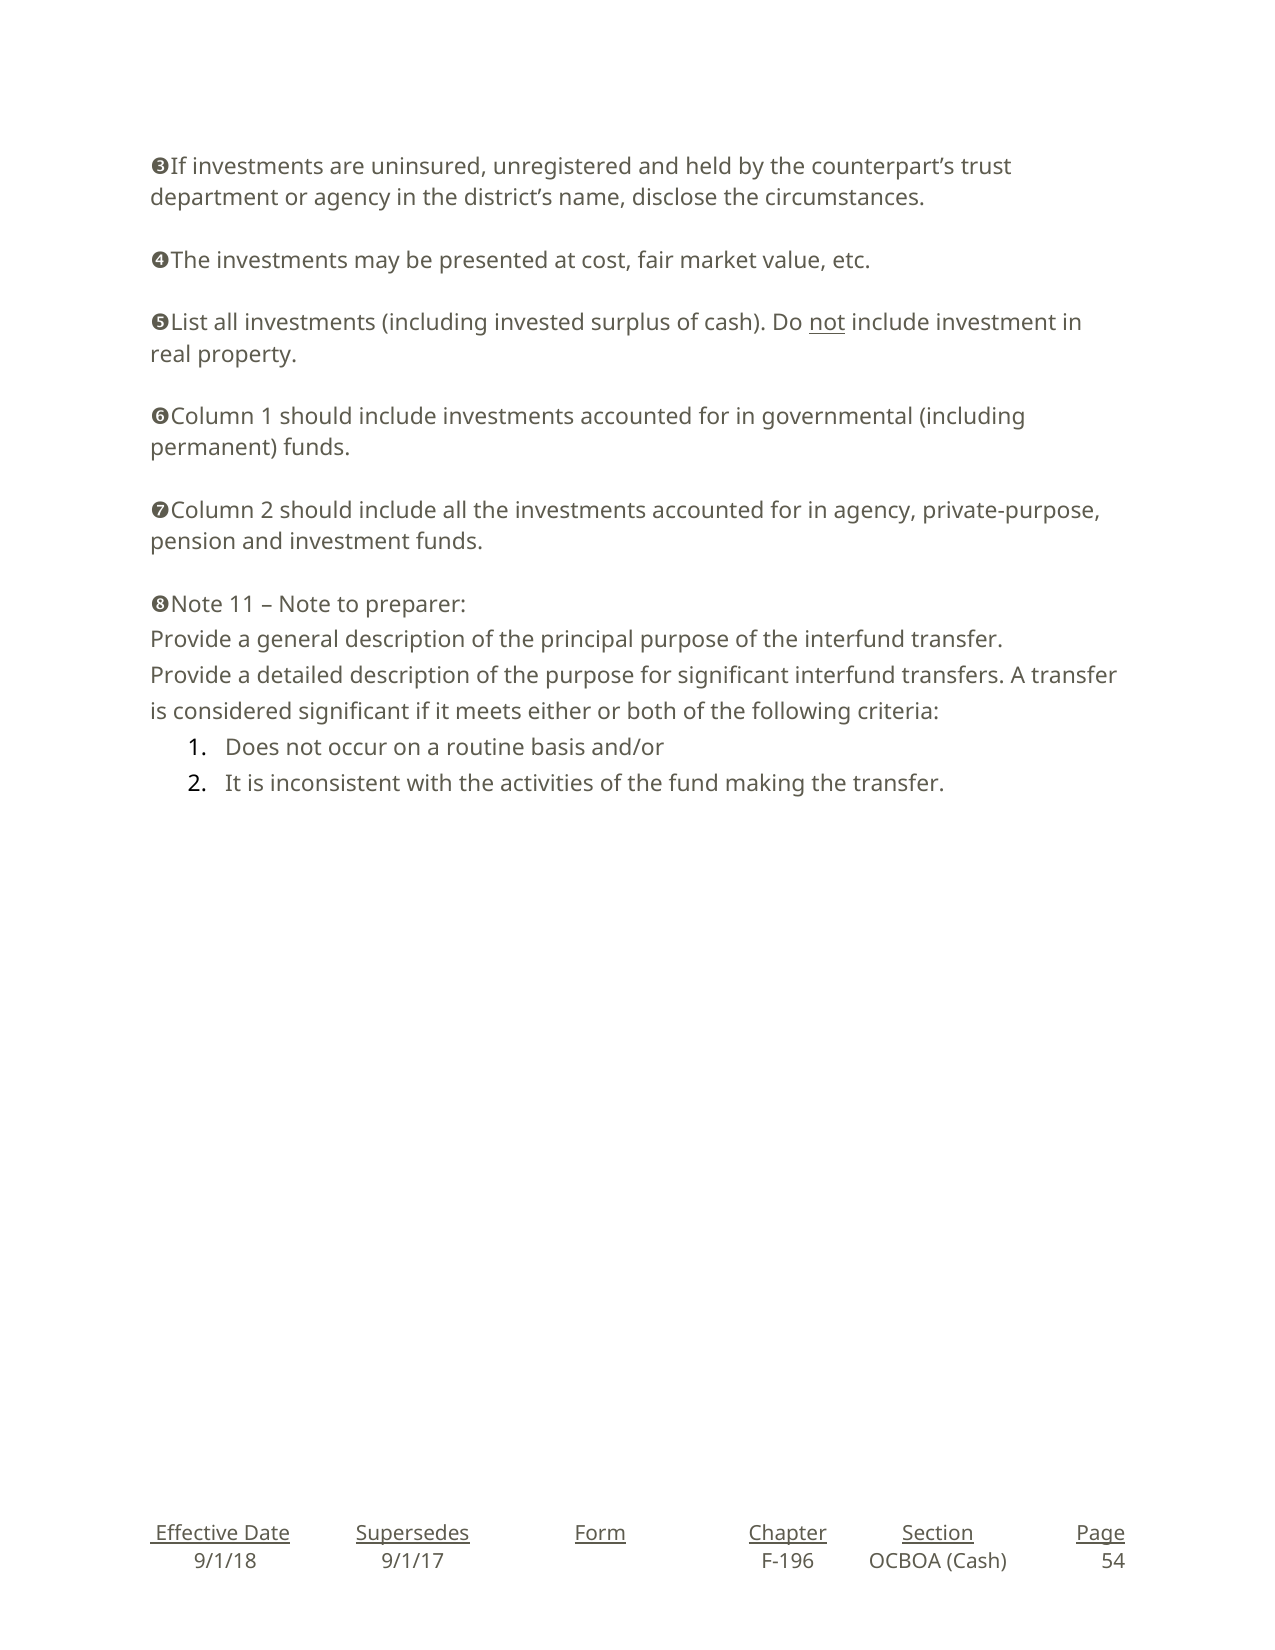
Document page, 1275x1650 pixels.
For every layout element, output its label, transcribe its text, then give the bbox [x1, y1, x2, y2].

text List all investments (including invested surplus of cash). Do not include investment in real property. [150, 306, 1125, 369]
text Column 1 should include investments accounted for in governmental (including permanent) funds. [150, 400, 1125, 462]
text Note 11 – Note to preparer: [150, 587, 1125, 619]
text Provide a general description of the principal purpose of the interfund transfer. [150, 623, 1125, 655]
text If investments are uninsured, unregistered and held by the counterpart’s trust department or agency in the district’s name, disclose the circumstances. [150, 150, 1125, 212]
list It is inconsistent with the activities of the fund making the transfer. [187, 767, 1125, 798]
text Column 2 should include all the investments accounted for in agency, private-purpose, pension and investment funds. [150, 494, 1125, 556]
list Does not occur on a routine basis and/or [187, 731, 1125, 762]
text Provide a detailed description of the purpose for significant interfund transfers. A transfer is considered significant if it meets either or both of the following criteria: [150, 659, 1125, 727]
text The investments may be presented at cost, fair market value, etc. [150, 244, 1125, 275]
